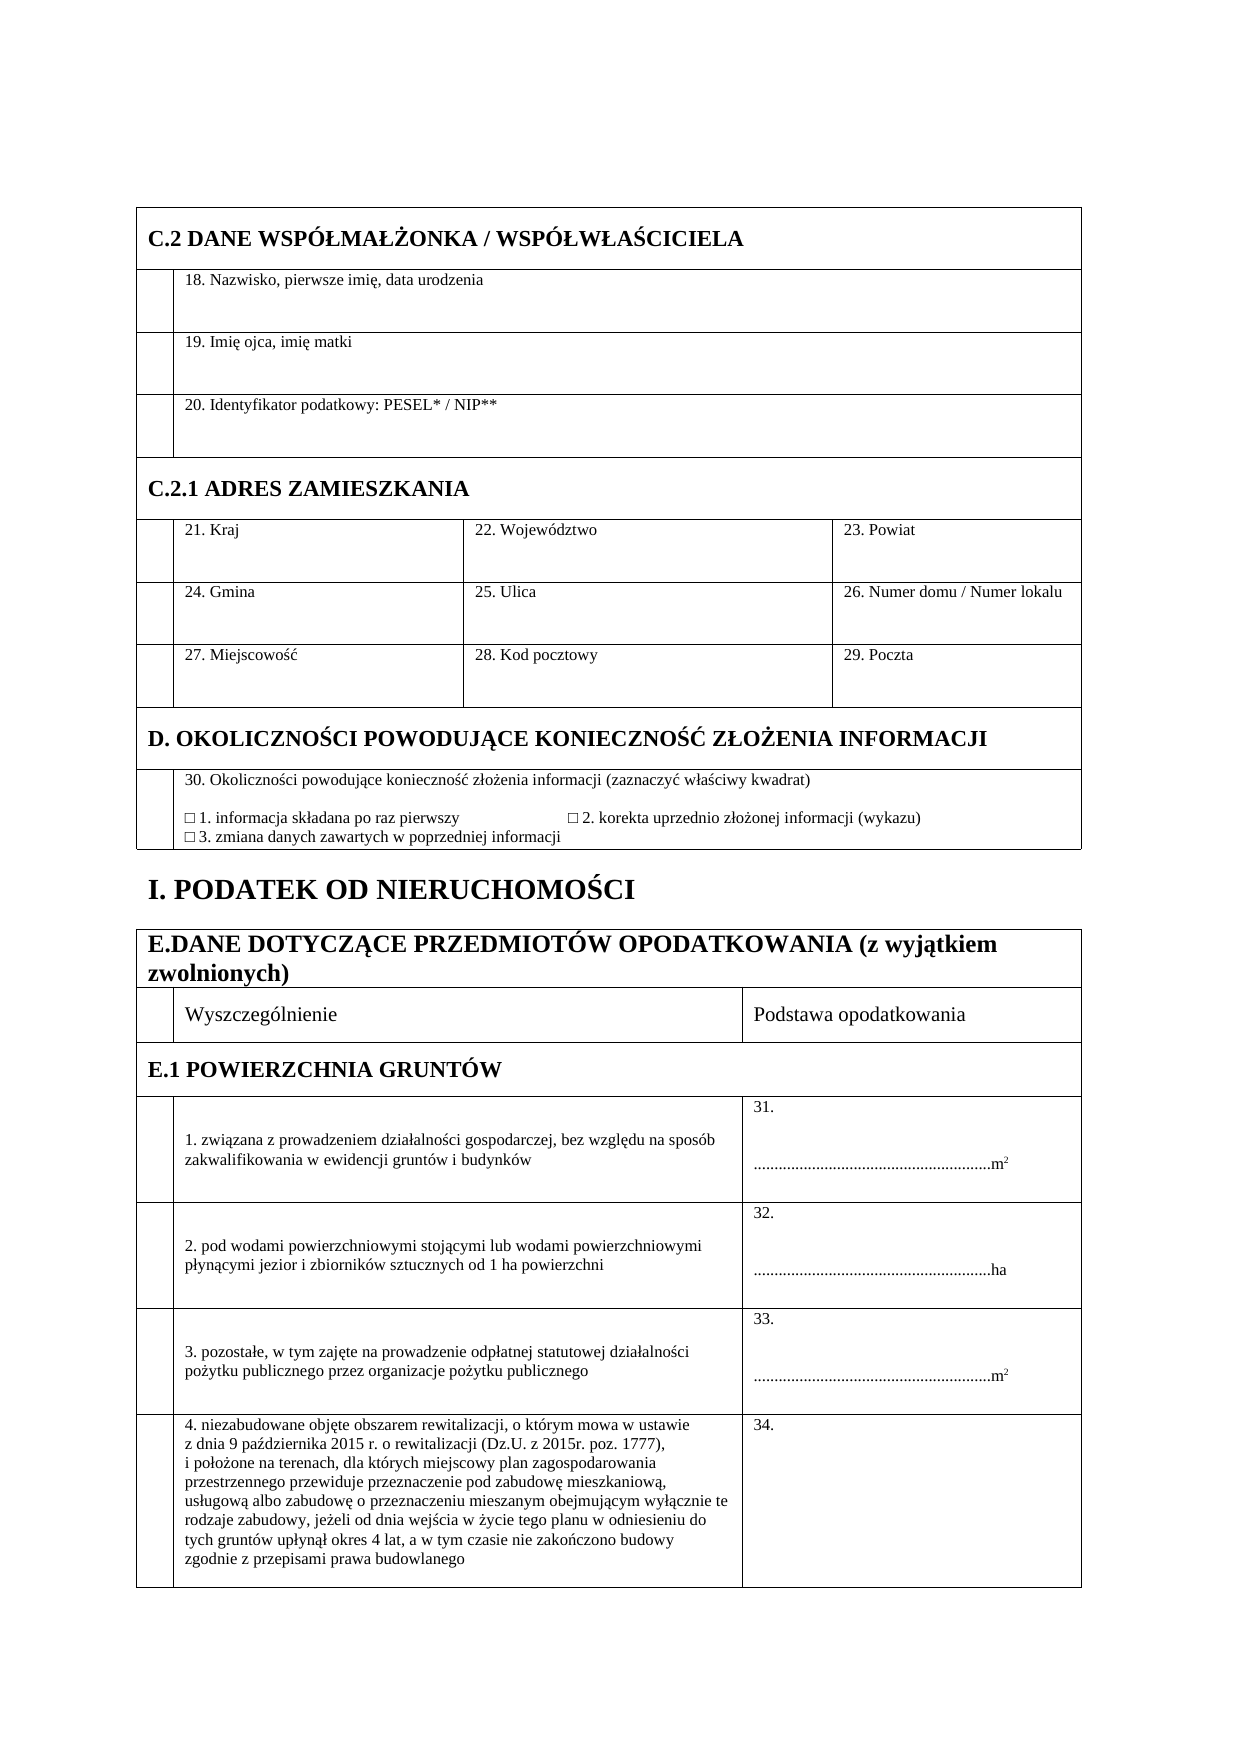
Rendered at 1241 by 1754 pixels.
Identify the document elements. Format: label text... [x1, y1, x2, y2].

table_cell [137, 1415, 173, 1587]
table_cell 3. pozostałe, w tym zajęte na prowadzenie odpłatnej statutowej działalności pożytku publicznego przez organizacje pożytku publicznego [174, 1309, 742, 1414]
table_cell Wyszczególnienie [174, 988, 742, 1041]
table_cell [743, 1415, 1081, 1587]
table_cell 33. .........................................................m2 [743, 1309, 1081, 1414]
table_cell [137, 583, 173, 644]
table_cell [137, 645, 173, 707]
table_cell 23. Powiat [833, 520, 1081, 582]
table_cell [137, 1203, 173, 1308]
table_cell [137, 270, 173, 332]
table_cell 25. Ulica [464, 583, 832, 644]
table_cell [137, 1097, 173, 1202]
table_cell 29. Poczta [833, 645, 1081, 707]
table_cell C.2 DANE WSPÓŁMAŁŻONKA / WSPÓŁWŁAŚCICIELA [137, 208, 1081, 269]
table_cell 19. Imię ojca, imię matki [174, 333, 1081, 394]
table_cell 28. Kod pocztowy [464, 645, 832, 707]
table_cell 30. Okoliczności powodujące konieczność złożenia informacji (zaznaczyć właściwy kwadrat) □ 1. informacja składana po raz pierwszy □ 2. korekta uprzednio złożonej informacji (wykazu) □ 3. zmiana danych zawartych w poprzedniej informacji [174, 770, 1081, 849]
table_cell 26. Numer domu / Numer lokalu [833, 583, 1081, 644]
table_cell I. PODATEK OD NIERUCHOMOŚCI [136, 850, 1081, 929]
table_cell D. OKOLICZNOŚCI POWODUJĄCE KONIECZNOŚĆ ZŁOŻENIA INFORMACJI [137, 708, 1081, 769]
table_cell [137, 1309, 173, 1414]
table_cell 21. Kraj [174, 520, 463, 582]
table_cell 32. .........................................................ha [743, 1203, 1081, 1308]
table_cell 31. .........................................................m2 [743, 1097, 1081, 1202]
table_cell E.1 POWIERZCHNIA GRUNTÓW [137, 1043, 1081, 1096]
table_cell [137, 988, 173, 1041]
table_cell 24. Gmina [174, 583, 463, 644]
table_cell 22. Województwo [464, 520, 832, 582]
table_cell [137, 770, 173, 849]
table_cell 1. związana z prowadzeniem działalności gospodarczej, bez względu na sposób zakwalifikowania w ewidencji gruntów i budynków [174, 1097, 742, 1202]
table_cell 27. Miejscowość [174, 645, 463, 707]
table_cell E.DANE DOTYCZĄCE PRZEDMIOTÓW OPODATKOWANIA (z wyjątkiem zwolnionych) [137, 930, 1081, 987]
table_cell 18. Nazwisko, pierwsze imię, data urodzenia [174, 270, 1081, 332]
table_cell [137, 333, 173, 394]
table_cell Podstawa opodatkowania [743, 988, 1081, 1041]
table_cell C.2.1 ADRES ZAMIESZKANIA [137, 458, 1081, 519]
table_cell 20. Identyfikator podatkowy: PESEL* / NIP** [174, 395, 1081, 457]
table_cell [137, 395, 173, 457]
table_cell [137, 520, 173, 582]
table_cell 2. pod wodami powierzchniowymi stojącymi lub wodami powierzchniowymi płynącymi jezior i zbiorników sztucznych od 1 ha powierzchni [174, 1203, 742, 1308]
